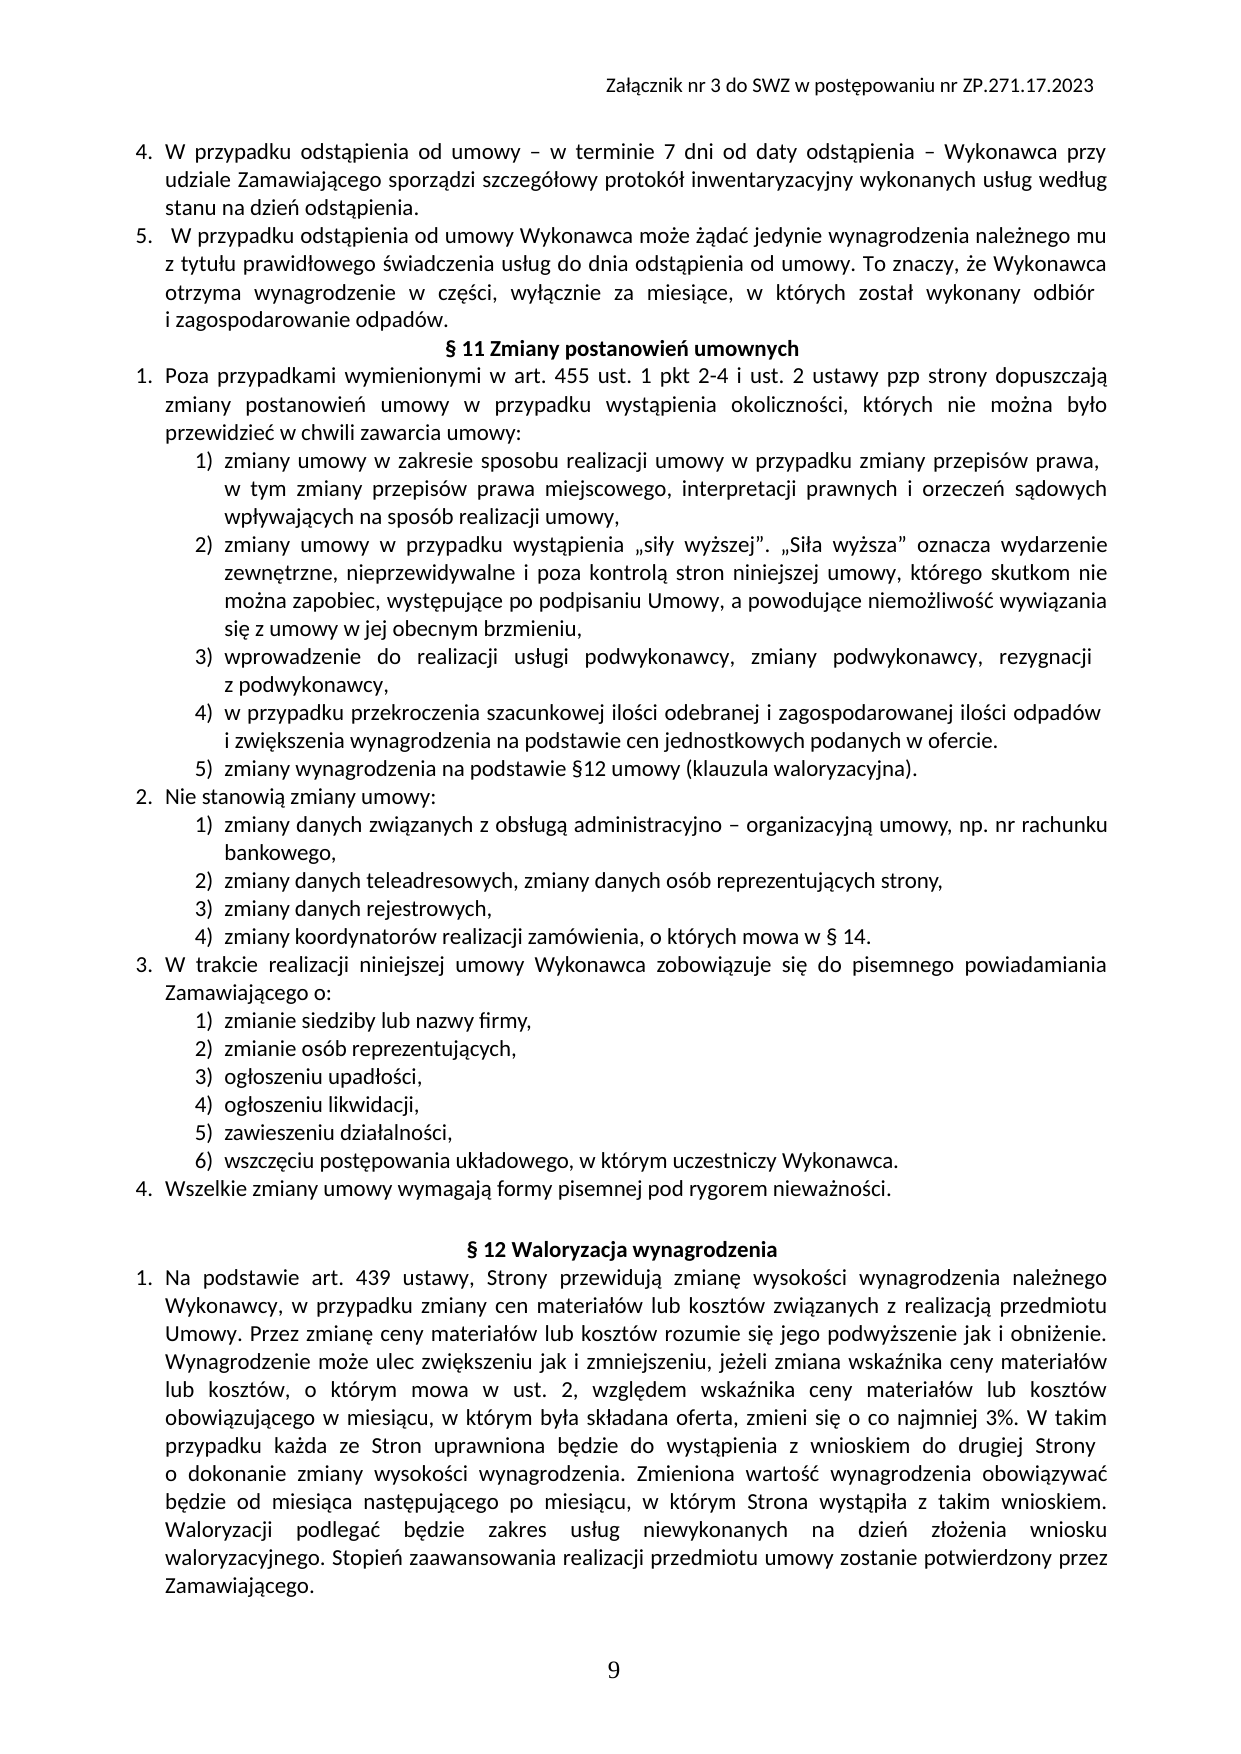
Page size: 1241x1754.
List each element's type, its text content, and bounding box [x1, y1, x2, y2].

subtitle § 12 Waloryzacja wynagrodzenia [135, 1235, 1109, 1263]
list zmiany koordynatorów realizacji zamówienia, o których mowa w § 14. [194, 922, 1109, 950]
list W przypadku odstąpienia od umowy Wykonawca może żądać jedynie wynagrodzenia należnego mu z tytułu prawidłowego świadczenia usług do dnia odstąpienia od umowy. To znaczy, że Wykonawca otrzyma wynagrodzenie w części, wyłącznie za miesiące, w których został wykonany odbiór i zagospodarowanie odpadów. [135, 222, 1109, 334]
list zmiany umowy w przypadku wystąpienia „siły wyższej”. „Siła wyższa” oznacza wydarzenie zewnętrzne, nieprzewidywalne i poza kontrolą stron niniejszej umowy, którego skutkom nie można zapobiec, występujące po podpisaniu Umowy, a powodujące niemożliwość wywiązania się z umowy w jej obecnym brzmieniu, [194, 530, 1109, 642]
list zmiany danych związanych z obsługą administracyjno – organizacyjną umowy, np. nr rachunku bankowego, [194, 810, 1109, 866]
list ogłoszeniu upadłości, [194, 1062, 1109, 1090]
list wprowadzenie do realizacji usługi podwykonawcy, zmiany podwykonawcy, rezygnacji z podwykonawcy, [194, 642, 1109, 698]
list zawieszeniu działalności, [194, 1118, 1109, 1146]
subtitle § 11 Zmiany postanowień umownych [135, 334, 1109, 362]
list ogłoszeniu likwidacji, [194, 1090, 1109, 1118]
list zmiany danych teleadresowych, zmiany danych osób reprezentujących strony, [194, 866, 1109, 894]
list W trakcie realizacji niniejszej umowy Wykonawca zobowiązuje się do pisemnego powiadamiania Zamawiającego o: [135, 950, 1109, 1006]
list W przypadku odstąpienia od umowy – w terminie 7 dni od daty odstąpienia – Wykonawca przy udziale Zamawiającego sporządzi szczegółowy protokół inwentaryzacyjny wykonanych usług według stanu na dzień odstąpienia. [135, 137, 1109, 222]
list Poza przypadkami wymienionymi w art. 455 ust. 1 pkt 2-4 i ust. 2 ustawy pzp strony dopuszczają zmiany postanowień umowy w przypadku wystąpienia okoliczności, których nie można było przewidzieć w chwili zawarcia umowy: [135, 362, 1109, 446]
list zmiany umowy w zakresie sposobu realizacji umowy w przypadku zmiany przepisów prawa, w tym zmiany przepisów prawa miejscowego, interpretacji prawnych i orzeczeń sądowych wpływających na sposób realizacji umowy, [194, 446, 1109, 530]
list zmianie osób reprezentujących, [194, 1034, 1109, 1062]
list w przypadku przekroczenia szacunkowej ilości odebranej i zagospodarowanej ilości odpadów i zwiększenia wynagrodzenia na podstawie cen jednostkowych podanych w ofercie. [194, 698, 1109, 754]
list Wszelkie zmiany umowy wymagają formy pisemnej pod rygorem nieważności. [135, 1174, 1109, 1202]
list zmiany wynagrodzenia na podstawie §12 umowy (klauzula waloryzacyjna). [194, 754, 1109, 782]
list Nie stanowią zmiany umowy: [135, 782, 1109, 810]
list Na podstawie art. 439 ustawy, Strony przewidują zmianę wysokości wynagrodzenia należnego Wykonawcy, w przypadku zmiany cen materiałów lub kosztów związanych z realizacją przedmiotu Umowy. Przez zmianę ceny materiałów lub kosztów rozumie się jego podwyższenie jak i obniżenie. Wynagrodzenie może ulec zwiększeniu jak i zmniejszeniu, jeżeli zmiana wskaźnika ceny materiałów lub kosztów, o którym mowa w ust. 2, względem wskaźnika ceny materiałów lub kosztów obowiązującego w miesiącu, w którym była składana oferta, zmieni się o co najmniej 3%. W takim przypadku każda ze Stron uprawniona będzie do wystąpienia z wnioskiem do drugiej Strony o dokonanie zmiany wysokości wynagrodzenia. Zmieniona wartość wynagrodzenia obowiązywać będzie od miesiąca następującego po miesiącu, w którym Strona wystąpiła z takim wnioskiem. Waloryzacji podlegać będzie zakres usług niewykonanych na dzień złożenia wniosku waloryzacyjnego. Stopień zaawansowania realizacji przedmiotu umowy zostanie potwierdzony przez Zamawiającego. [135, 1263, 1109, 1599]
list zmianie siedziby lub nazwy firmy, [194, 1006, 1109, 1034]
list zmiany danych rejestrowych, [194, 894, 1109, 922]
list wszczęciu postępowania układowego, w którym uczestniczy Wykonawca. [194, 1146, 1109, 1174]
